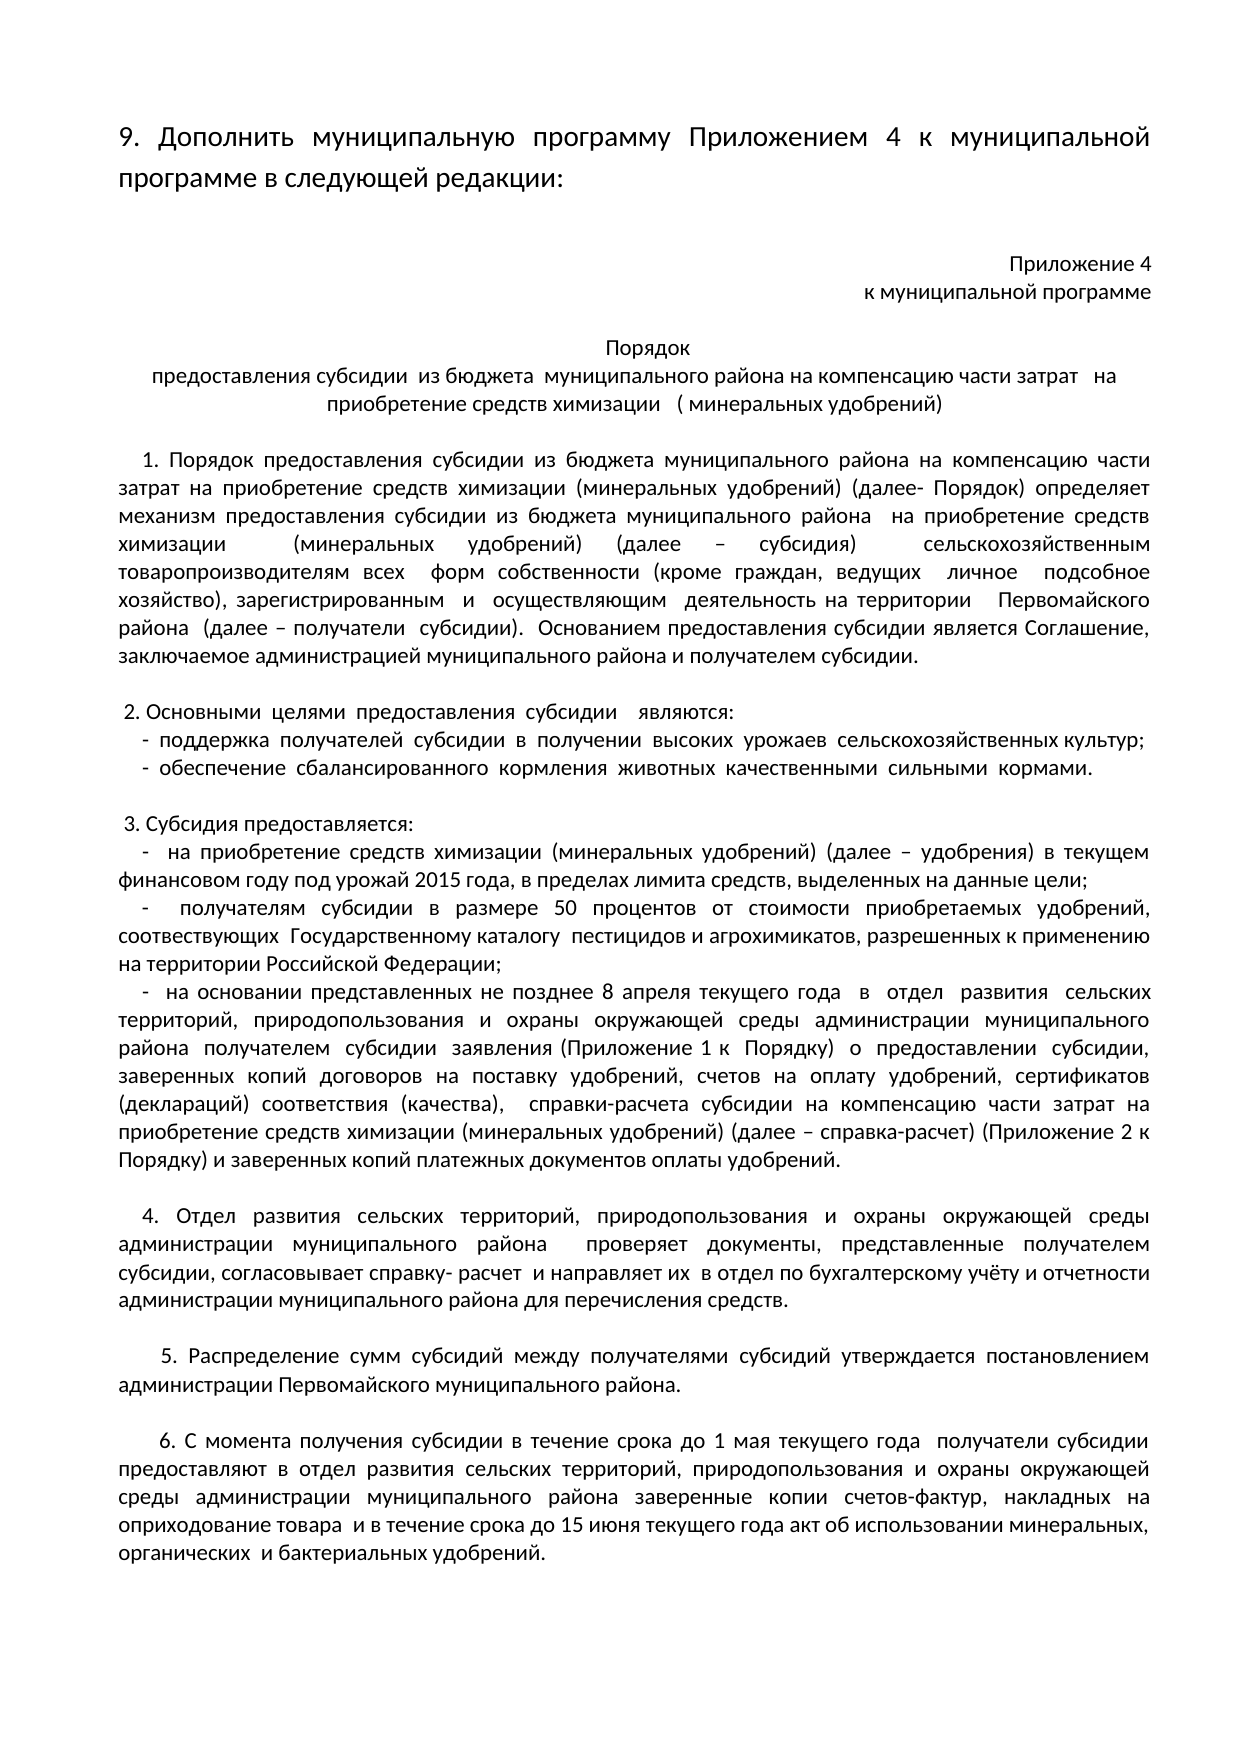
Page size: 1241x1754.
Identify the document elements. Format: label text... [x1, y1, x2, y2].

text Порядок [118, 333, 1152, 361]
text 5. Распределение сумм субсидий между получателями субсидий утверждается постановлением администрации Первомайского муниципального района. [118, 1342, 1152, 1398]
text 1. Порядок предоставления субсидии из бюджета муниципального района на компенсацию части затрат на приобретение средств химизации (минеральных удобрений) (далее- Порядок) определяет механизм предоставления субсидии из бюджета муниципального района на приобретение средств химизации (минеральных удобрений) (далее – субсидия) сельскохозяйственным товаропроизводителям всех форм собственности (кроме граждан, ведущих личное подсобное хозяйство), зарегистрированным и осуществляющим деятельность на территории Первомайского района (далее – получатели субсидии). Основанием предоставления субсидии является Соглашение, заключаемое администрацией муниципального района и получателем субсидии. [118, 445, 1152, 669]
text предоставления субсидии из бюджета муниципального района на компенсацию части затрат на приобретение средств химизации ( минеральных удобрений) [118, 361, 1152, 417]
text - поддержка получателей субсидии в получении высоких урожаев сельскохозяйственных культур; [118, 725, 1152, 753]
text - обеспечение сбалансированного кормления животных качественными сильными кормами. [118, 753, 1152, 781]
text - на приобретение средств химизации (минеральных удобрений) (далее – удобрения) в текущем финансовом году под урожай 2015 года, в пределах лимита средств, выделенных на данные цели; [118, 837, 1152, 893]
text 3. Субсидия предоставляется: [118, 809, 1152, 837]
text - получателям субсидии в размере 50 процентов от стоимости приобретаемых удобрений, соотвествующих Государственному каталогу пестицидов и агрохимикатов, разрешенных к применению на территории Российской Федерации; [118, 893, 1152, 977]
text 6. С момента получения субсидии в течение срока до 1 мая текущего года получатели субсидии предоставляют в отдел развития сельских территорий, природопользования и охраны окружающей среды администрации муниципального района заверенные копии счетов-фактур, накладных на оприходование товара и в течение срока до 15 июня текущего года акт об использовании минеральных, органических и бактериальных удобрений. [118, 1426, 1152, 1566]
text 2. Основными целями предоставления субсидии являются: [118, 697, 1152, 725]
text - на основании представленных не позднее 8 апреля текущего года в отдел развития сельских территорий, природопользования и охраны окружающей среды администрации муниципального района получателем субсидии заявления (Приложение 1 к Порядку) о предоставлении субсидии, заверенных копий договоров на поставку удобрений, счетов на оплату удобрений, сертификатов (деклараций) соответствия (качества), справки-расчета субсидии на компенсацию части затрат на приобретение средств химизации (минеральных удобрений) (далее – справка-расчет) (Приложение 2 к Порядку) и заверенных копий платежных документов оплаты удобрений. [118, 977, 1152, 1173]
text Приложение 4 [118, 221, 1152, 277]
text к муниципальной программе [118, 277, 1152, 305]
text 9. Дополнить муниципальную программу Приложением 4 к муниципальной программе в следующей редакции: [118, 118, 1152, 195]
text 4. Отдел развития сельских территорий, природопользования и охраны окружающей среды администрации муниципального района проверяет документы, представленные получателем субсидии, согласовывает справку- расчет и направляет их в отдел по бухгалтерскому учёту и отчетности администрации муниципального района для перечисления средств. [118, 1202, 1152, 1314]
